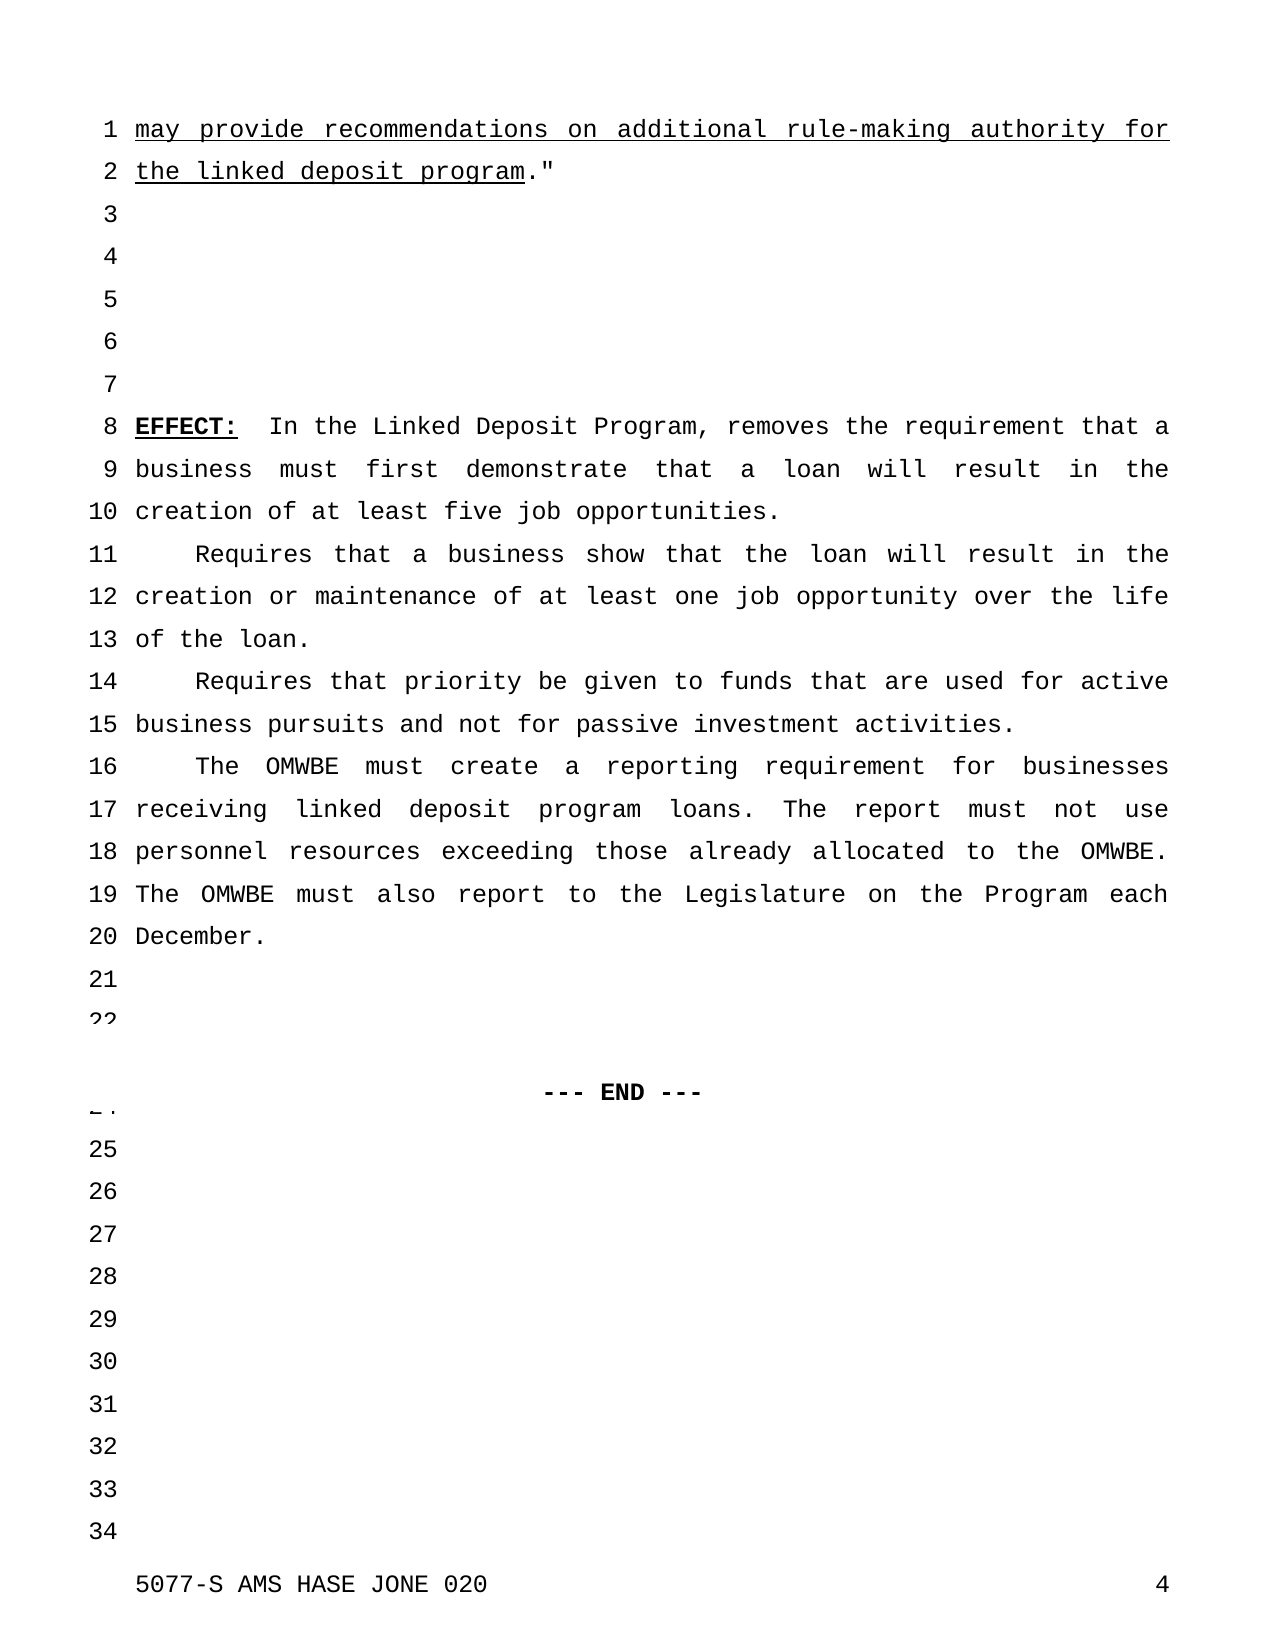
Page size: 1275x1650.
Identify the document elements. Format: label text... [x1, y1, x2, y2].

text The OMWBE must create a reporting requirement for businesses receiving linked deposit program loans. The report must not use personnel resources exceeding those already allocated to the OMWBE. The OMWBE must also report to the Legislature on the Program each December. [135, 741, 1170, 953]
text Requires that a business show that the loan will result in the creation or maintenance of at least one job opportunity over the life of the loan. [135, 528, 1170, 656]
text EFFECT: In the Linked Deposit Program, removes the requirement that a business must first demonstrate that a loan will result in the creation of at least five job opportunities. [135, 401, 1170, 528]
text Requires that priority be given to funds that are used for active business pursuits and not for passive investment activities. [135, 656, 1170, 741]
text --- END --- [75, 1067, 1170, 1109]
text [135, 103, 1170, 140]
